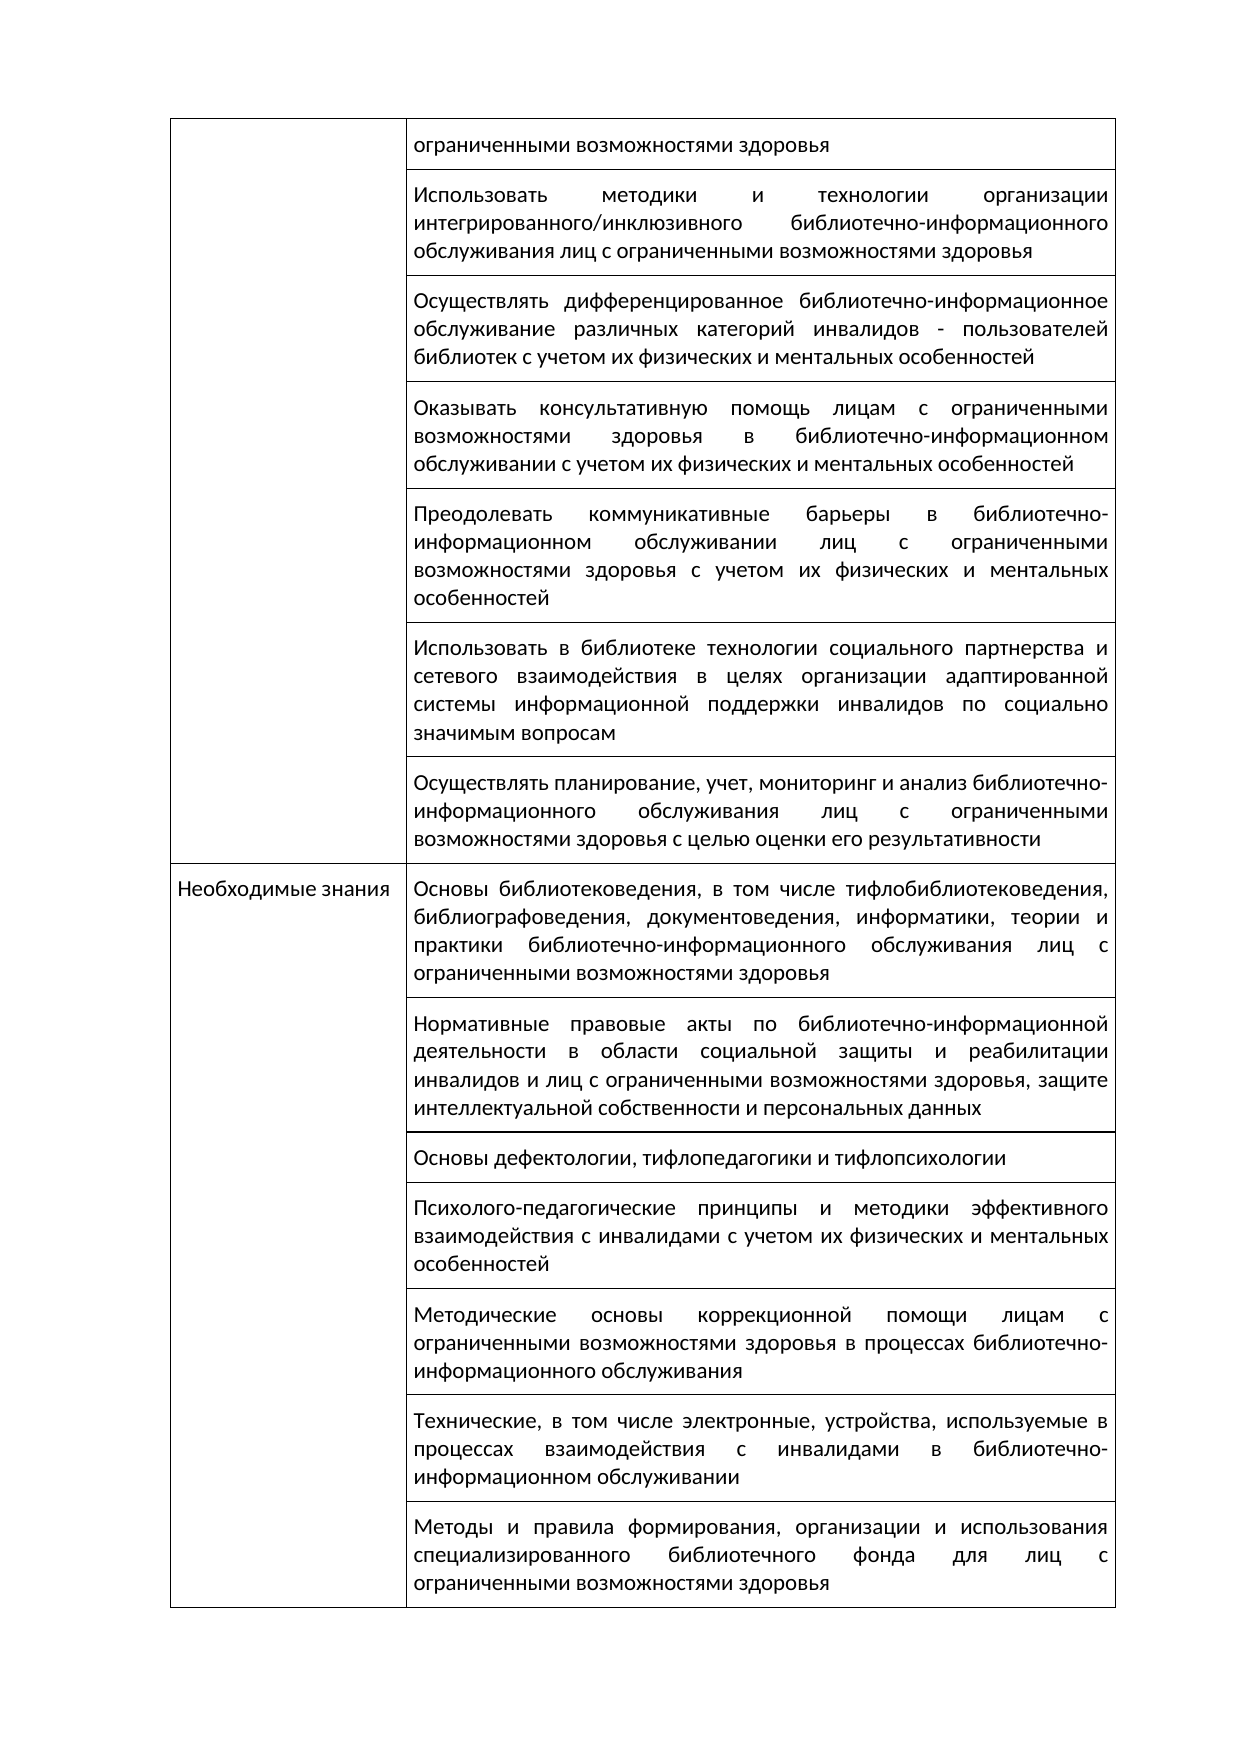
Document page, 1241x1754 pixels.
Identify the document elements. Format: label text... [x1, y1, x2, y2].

table_cell Нормативные правовые акты по библиотечно-информационной деятельности в области социальной защиты и реабилитации инвалидов и лиц с ограниченными возможностями здоровья, защите интеллектуальной собственности и персональных данных [407, 998, 1115, 1131]
table_cell Оказывать консультативную помощь лицам с ограниченными возможностями здоровья в библиотечно-информационном обслуживании с учетом их физических и ментальных особенностей [407, 382, 1115, 487]
table_cell Методические основы коррекционной помощи лицам с ограниченными возможностями здоровья в процессах библиотечно-информационного обслуживания [407, 1289, 1115, 1394]
table_cell Использовать методики и технологии организации интегрированного/инклюзивного библиотечно-информационного обслуживания лиц с ограниченными возможностями здоровья [407, 170, 1115, 275]
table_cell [407, 119, 1115, 168]
table_cell Основы дефектологии, тифлопедагогики и тифлопсихологии [407, 1133, 1115, 1182]
table_cell Психолого-педагогические принципы и методики эффективного взаимодействия с инвалидами с учетом их физических и ментальных особенностей [407, 1183, 1115, 1288]
table_cell Методы и правила формирования, организации и использования специализированного библиотечного фонда для лиц с ограниченными возможностями здоровья [407, 1502, 1115, 1607]
table_cell Необходимые знания [171, 864, 406, 1607]
table_cell Преодолевать коммуникативные барьеры в библиотечно-информационном обслуживании лиц с ограниченными возможностями здоровья с учетом их физических и ментальных особенностей [407, 489, 1115, 622]
table_cell Осуществлять планирование, учет, мониторинг и анализ библиотечно-информационного обслуживания лиц с ограниченными возможностями здоровья с целью оценки его результативности [407, 757, 1115, 863]
table_cell Осуществлять дифференцированное библиотечно-информационное обслуживание различных категорий инвалидов - пользователей библиотек с учетом их физических и ментальных особенностей [407, 276, 1115, 381]
table_cell Использовать в библиотеке технологии социального партнерства и сетевого взаимодействия в целях организации адаптированной системы информационной поддержки инвалидов по социально значимым вопросам [407, 623, 1115, 756]
table_cell Основы библиотековедения, в том числе тифлобиблиотековедения, библиографоведения, документоведения, информатики, теории и практики библиотечно-информационного обслуживания лиц с ограниченными возможностями здоровья [407, 864, 1115, 997]
table_cell Технические, в том числе электронные, устройства, используемые в процессах взаимодействия с инвалидами в библиотечно-информационном обслуживании [407, 1395, 1115, 1501]
